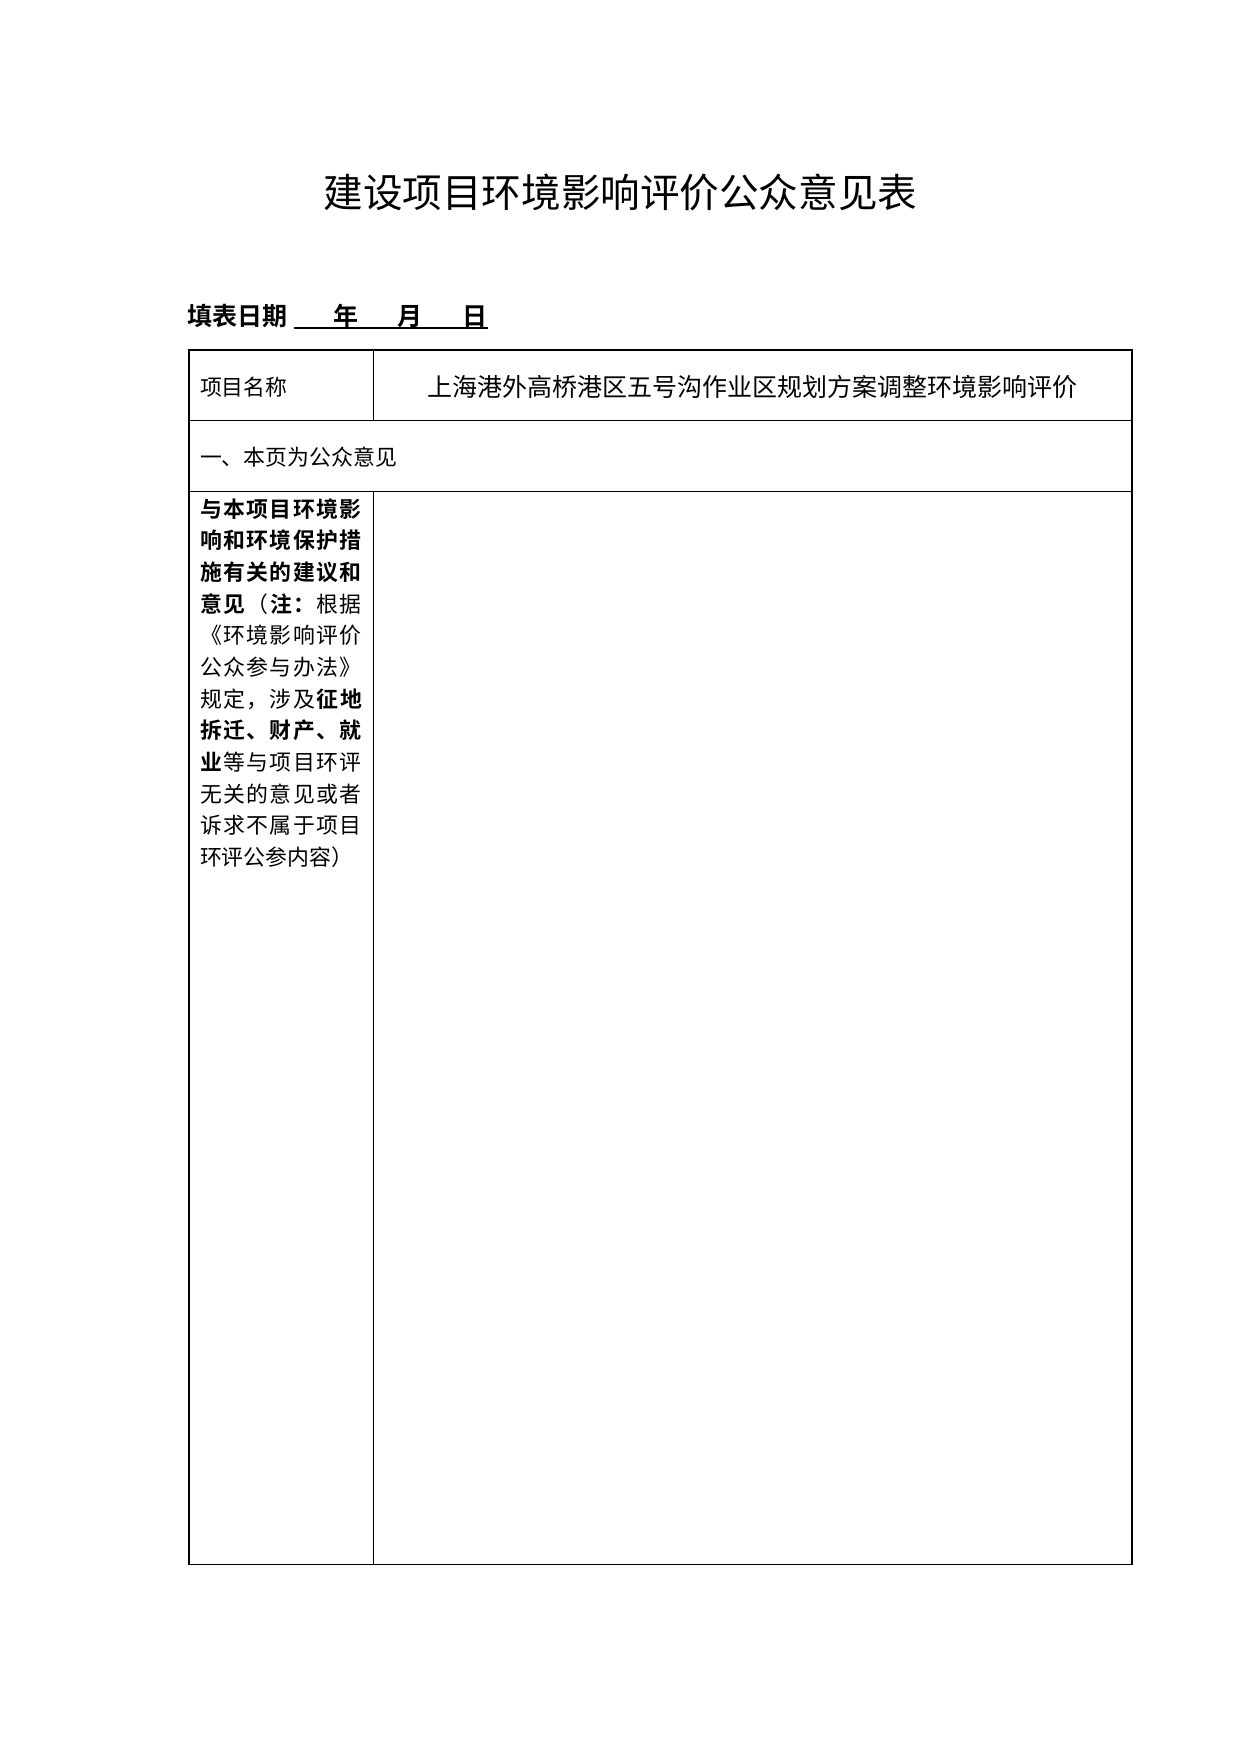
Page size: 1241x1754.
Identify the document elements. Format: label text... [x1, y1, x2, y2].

text 填表日期 年 月 日 [187, 296, 1053, 333]
table_header 上海港外高桥港区五号沟作业区规划方案调整环境影响评价 [374, 351, 1131, 420]
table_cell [190, 492, 373, 1564]
table_cell 一、本页为公众意见 [190, 421, 1131, 491]
table_header 项目名称 [190, 351, 373, 420]
text 建设项目环境影响评价公众意见表 [187, 162, 1053, 219]
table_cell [374, 492, 1131, 1564]
